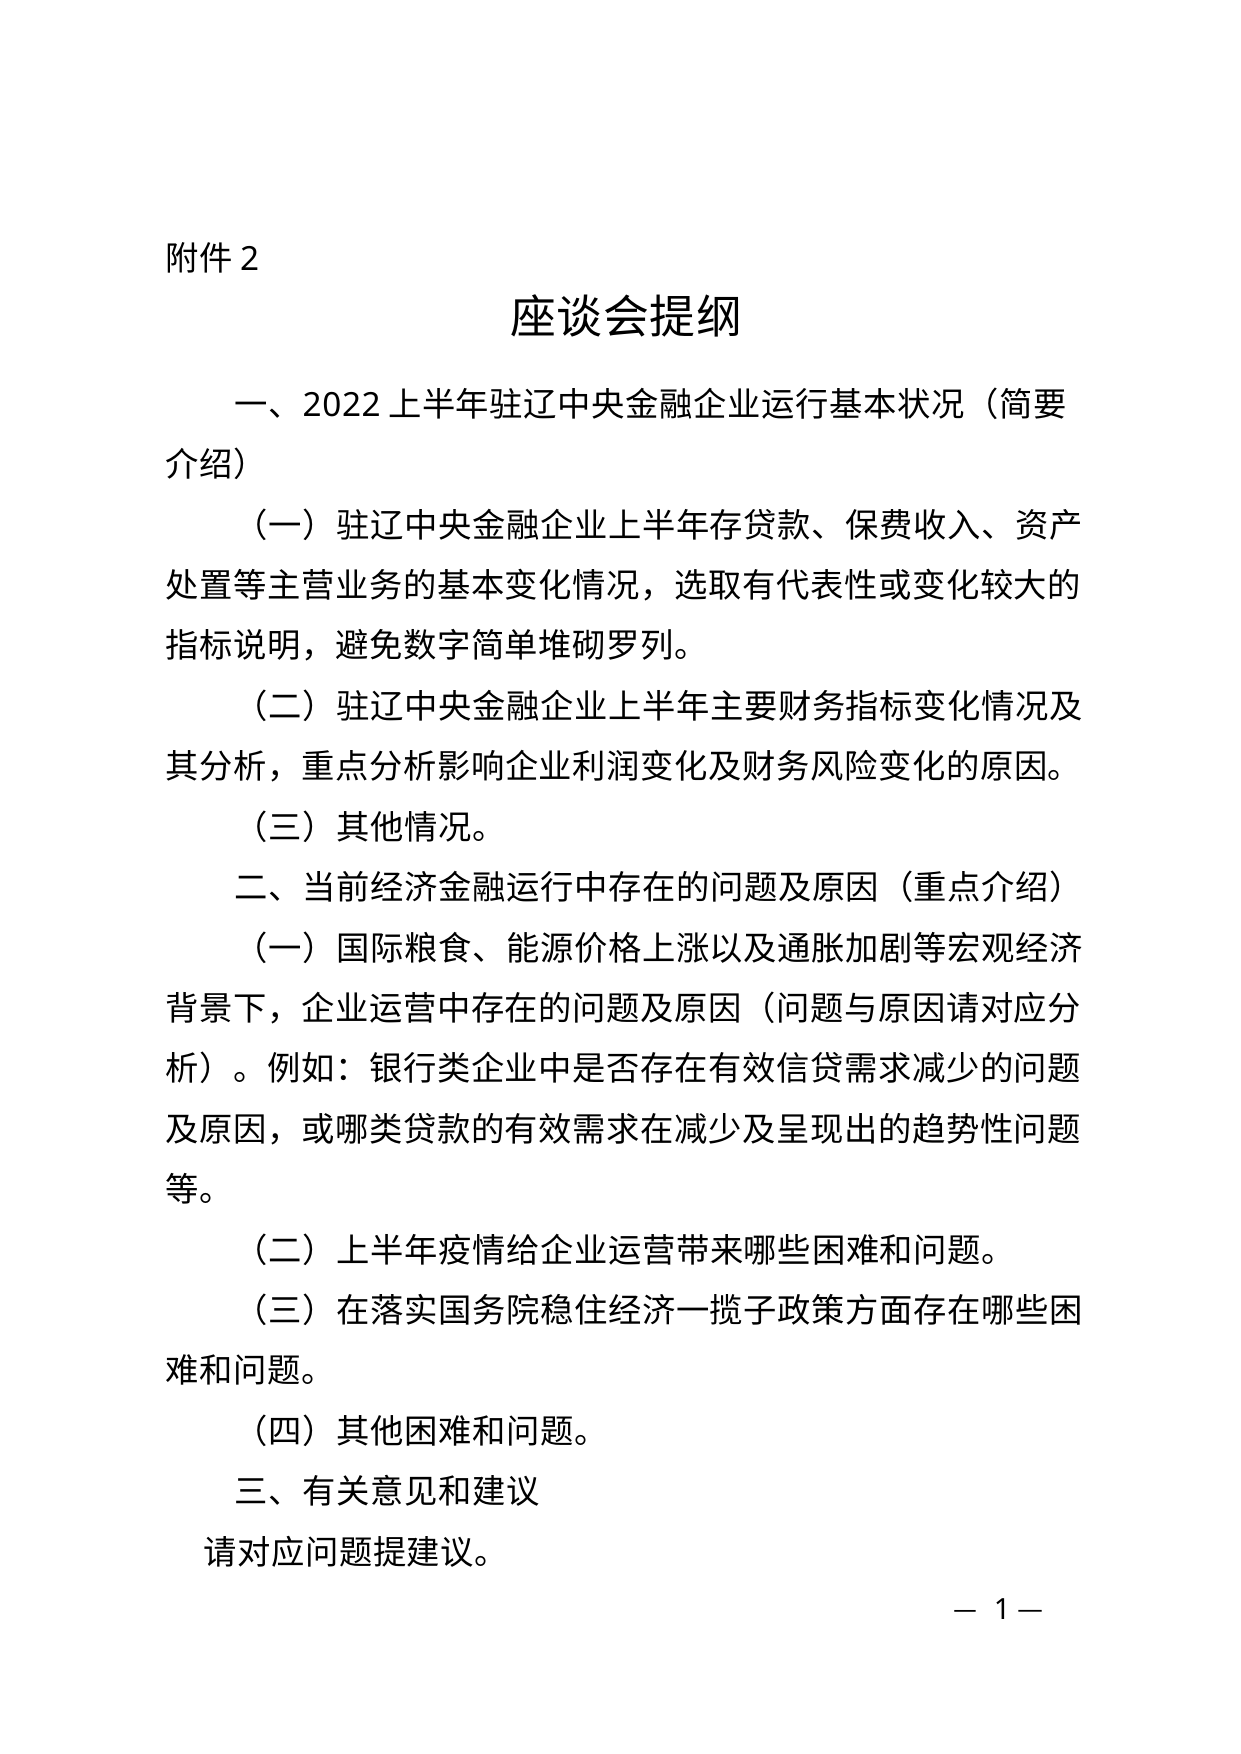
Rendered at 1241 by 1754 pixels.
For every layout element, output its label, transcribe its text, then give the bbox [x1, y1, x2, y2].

text 二、当前经济金融运行中存在的问题及原因（重点介绍） [165, 851, 1087, 912]
text 一、2022上半年驻辽中央金融企业运行基本状况（简要介绍） [165, 368, 1087, 489]
text （一）驻辽中央金融企业上半年存贷款、保费收入、资产处置等主营业务的基本变化情况，选取有代表性或变化较大的指标说明，避免数字简单堆砌罗列。 [165, 489, 1087, 670]
text （二）驻辽中央金融企业上半年主要财务指标变化情况及其分析，重点分析影响企业利润变化及财务风险变化的原因。 [165, 670, 1087, 791]
text （三）在落实国务院稳住经济一揽子政策方面存在哪些困难和问题。 [165, 1274, 1087, 1395]
text 请对应问题提建议。 [165, 1516, 1087, 1576]
list （三）其他情况。 [165, 791, 1087, 851]
text （四）其他困难和问题。 [165, 1395, 1087, 1455]
text 三、有关意见和建议 [165, 1455, 1087, 1516]
text 座谈会提纲 [165, 281, 1087, 347]
text （二）上半年疫情给企业运营带来哪些困难和问题。 [165, 1214, 1087, 1274]
text （一）国际粮食、能源价格上涨以及通胀加剧等宏观经济背景下，企业运营中存在的问题及原因（问题与原因请对应分析）。例如：银行类企业中是否存在有效信贷需求减少的问题及原因，或哪类贷款的有效需求在减少及呈现出的趋势性问题等。 [165, 912, 1087, 1214]
text 附件2 [165, 219, 1087, 281]
